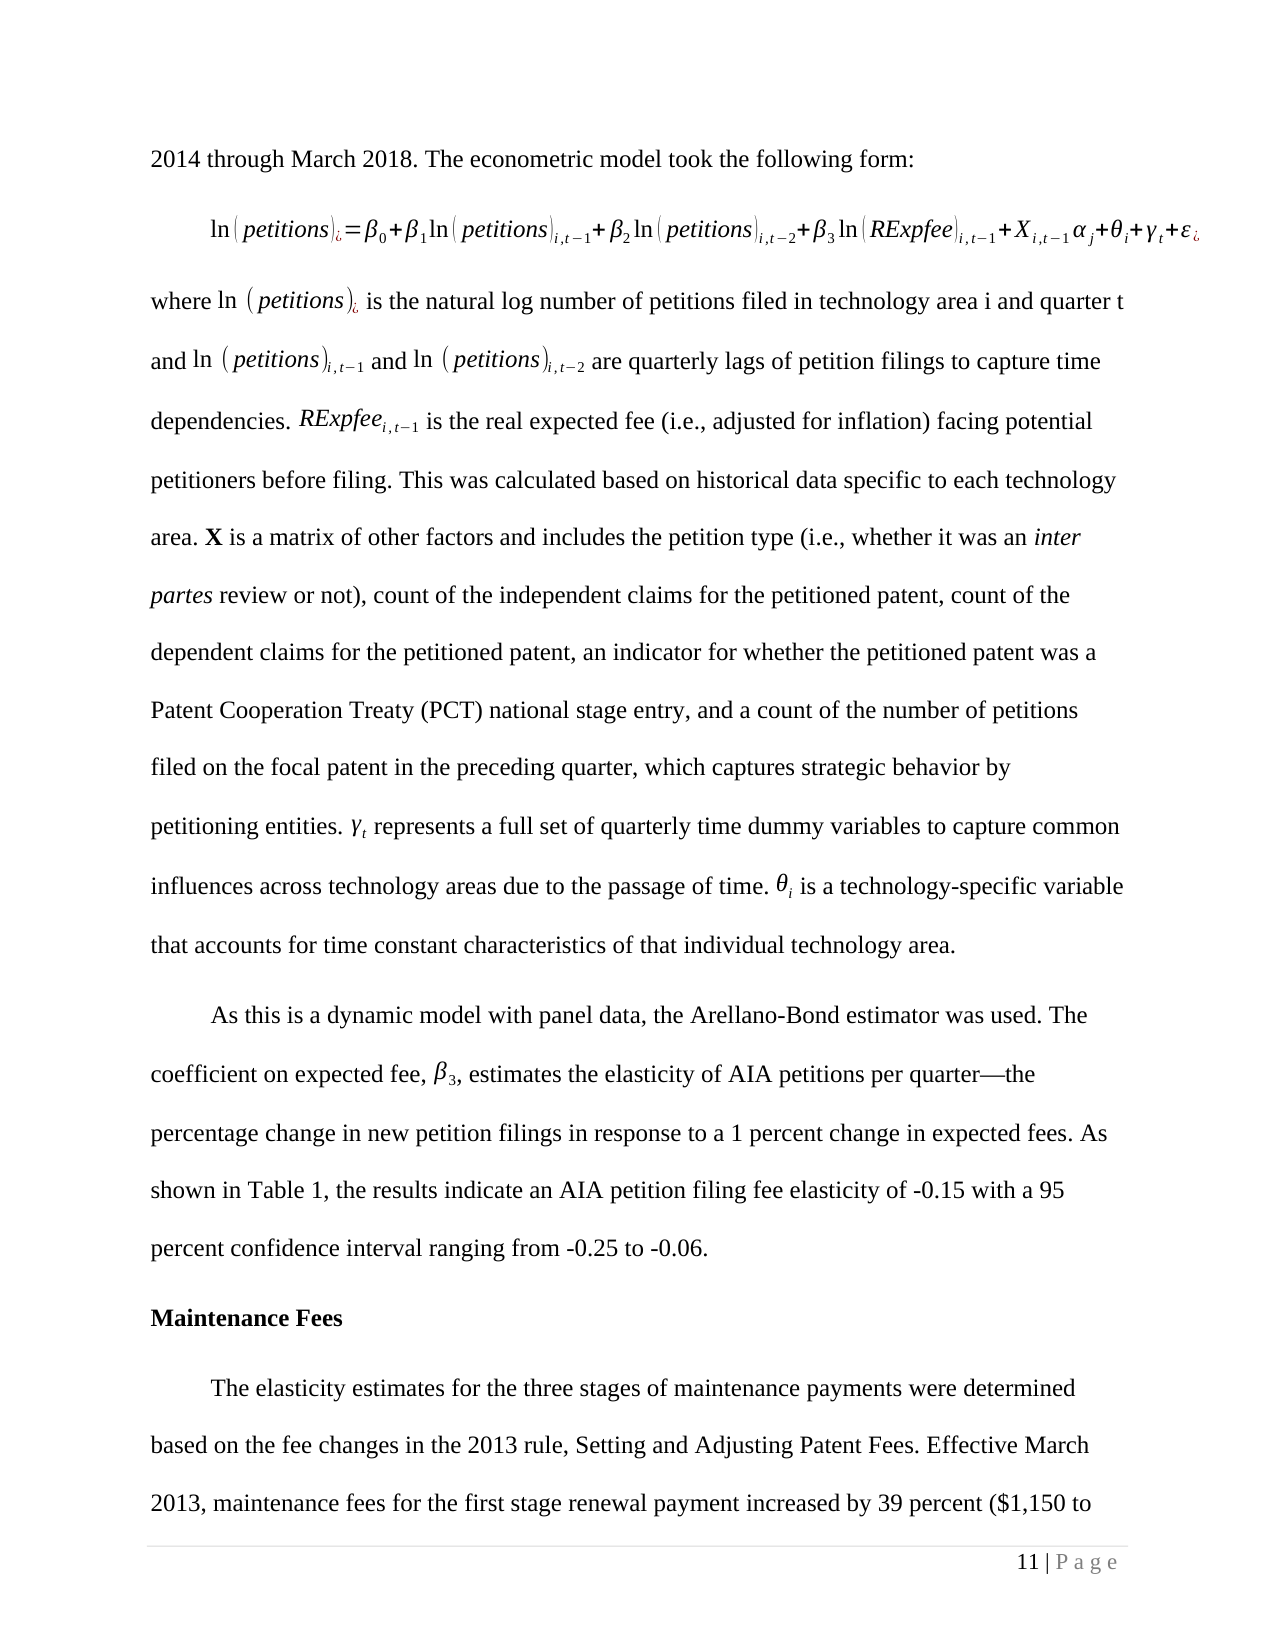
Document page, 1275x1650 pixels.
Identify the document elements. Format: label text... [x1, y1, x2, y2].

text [150, 1373, 1124, 1517]
text where is the natural log number of petitions filed in technology area i and quarter t and and are quarterly lags of petition filings to capture time dependencies. is the real expected fee (i.e., adjusted for inflation) facing potential petitioners before filing. This was calculated based on historical data specific to each technology area. X is a matrix of other factors and includes the petition type (i.e., whether it was an inter partes review or not), count of the independent claims for the petitioned patent, count of the dependent claims for the petitioned patent, an indicator for whether the petitioned patent was a Patent Cooperation Treaty (PCT) national stage entry, and a count of the number of petitions filed on the focal patent in the preceding quarter, which captures strategic behavior by petitioning entities. represents a full set of quarterly time dummy variables to capture common influences across technology areas due to the passage of time. is a technology-specific variable that accounts for time constant characteristics of that individual technology area. [150, 285, 1124, 959]
text As this is a dynamic model with panel data, the Arellano-Bond estimator was used. The coefficient on expected fee, , estimates the elasticity of AIA petitions per quarter—the percentage change in new petition filings in response to a 1 percent change in expected fees. As shown in Table 1, the results indicate an AIA petition filing fee elasticity of -0.15 with a 95 percent confidence interval ranging from -0.25 to -0.06. [150, 1000, 1124, 1262]
text Maintenance Fees [150, 1303, 1124, 1332]
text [150, 144, 1124, 172]
